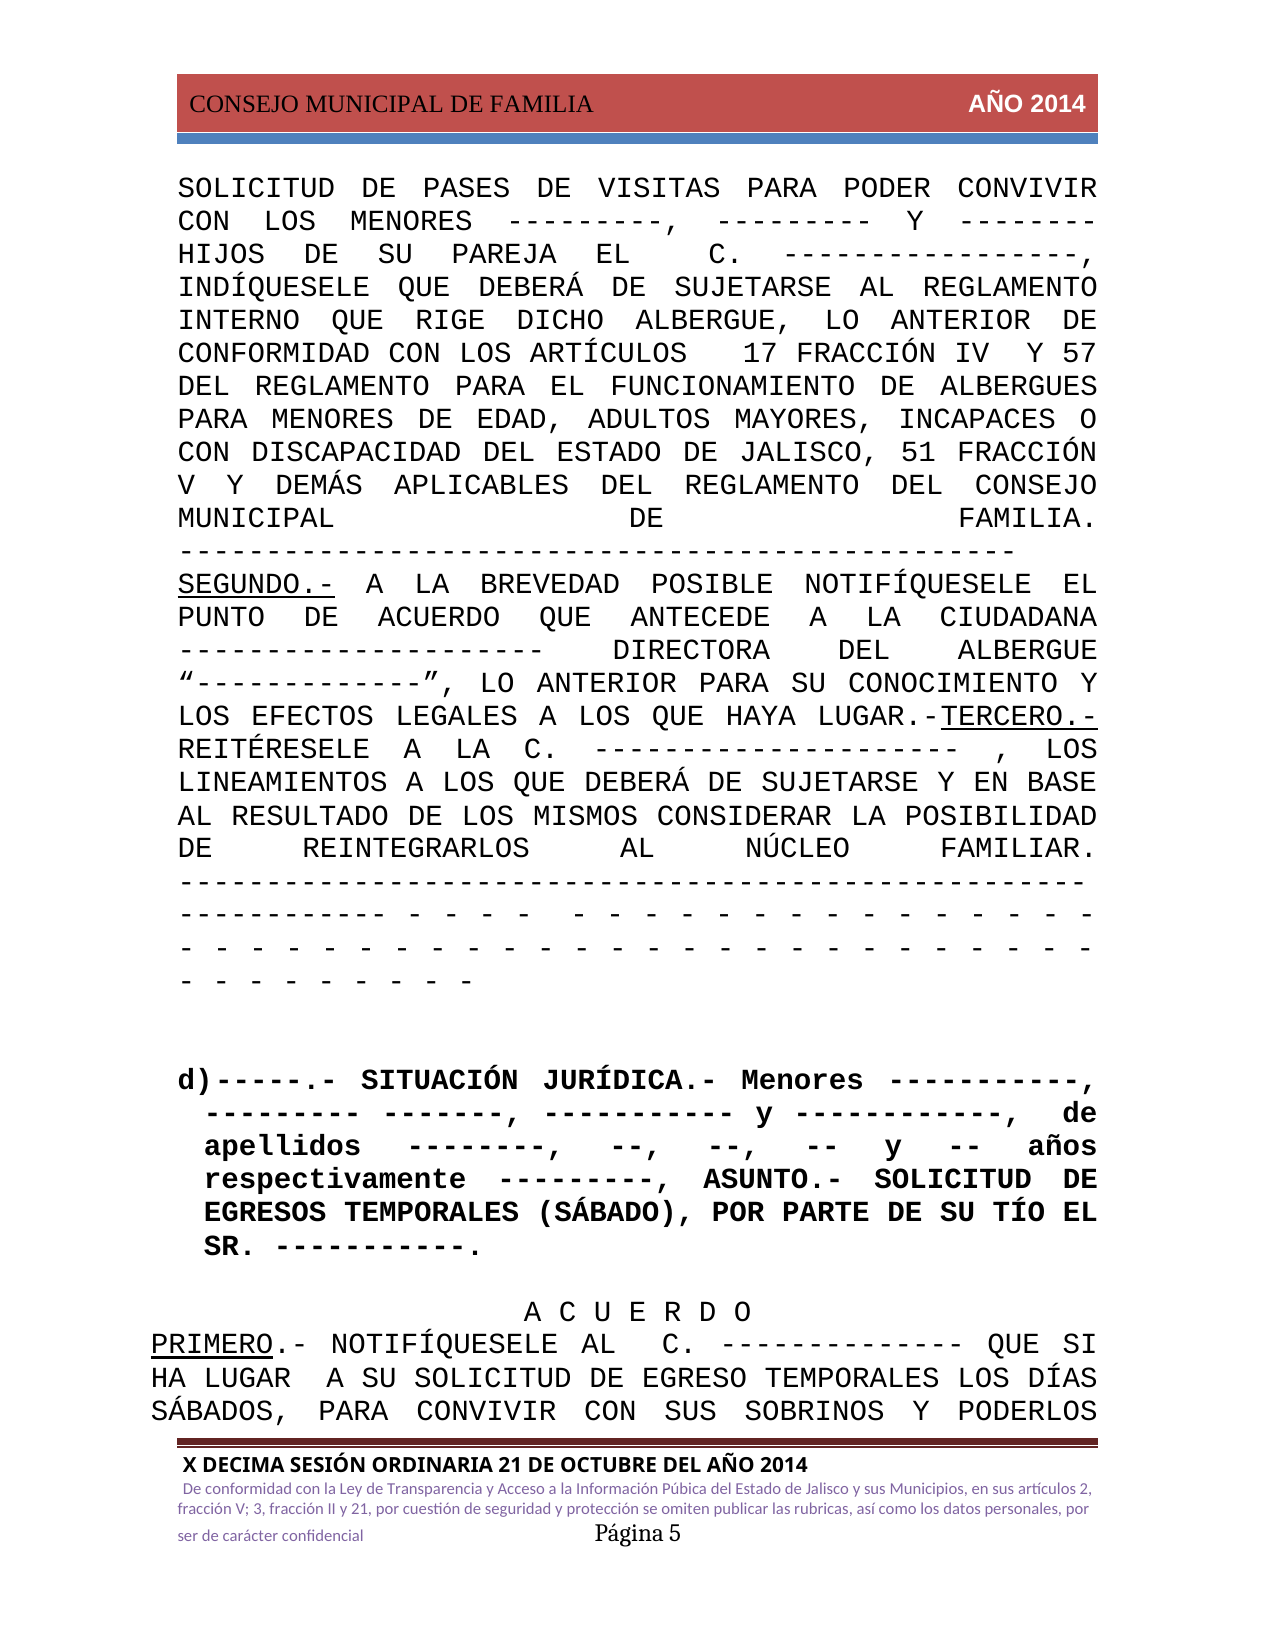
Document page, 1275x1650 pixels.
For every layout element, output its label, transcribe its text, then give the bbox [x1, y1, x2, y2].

list -----.- SITUACIÓN JURÍDICA.- Menores -----------, --------- -------, ----------- y ------------, de apellidos --------, --, --, -- y -- años respectivamente ---------, ASUNTO.- SOLICITUD DE EGRESOS TEMPORALES (SÁBADO), POR PARTE DE SU TÍO EL SR. -----------. [177, 1066, 1098, 1264]
text A C U E R D O [177, 1297, 1098, 1330]
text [151, 1330, 1098, 1429]
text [177, 173, 1098, 999]
